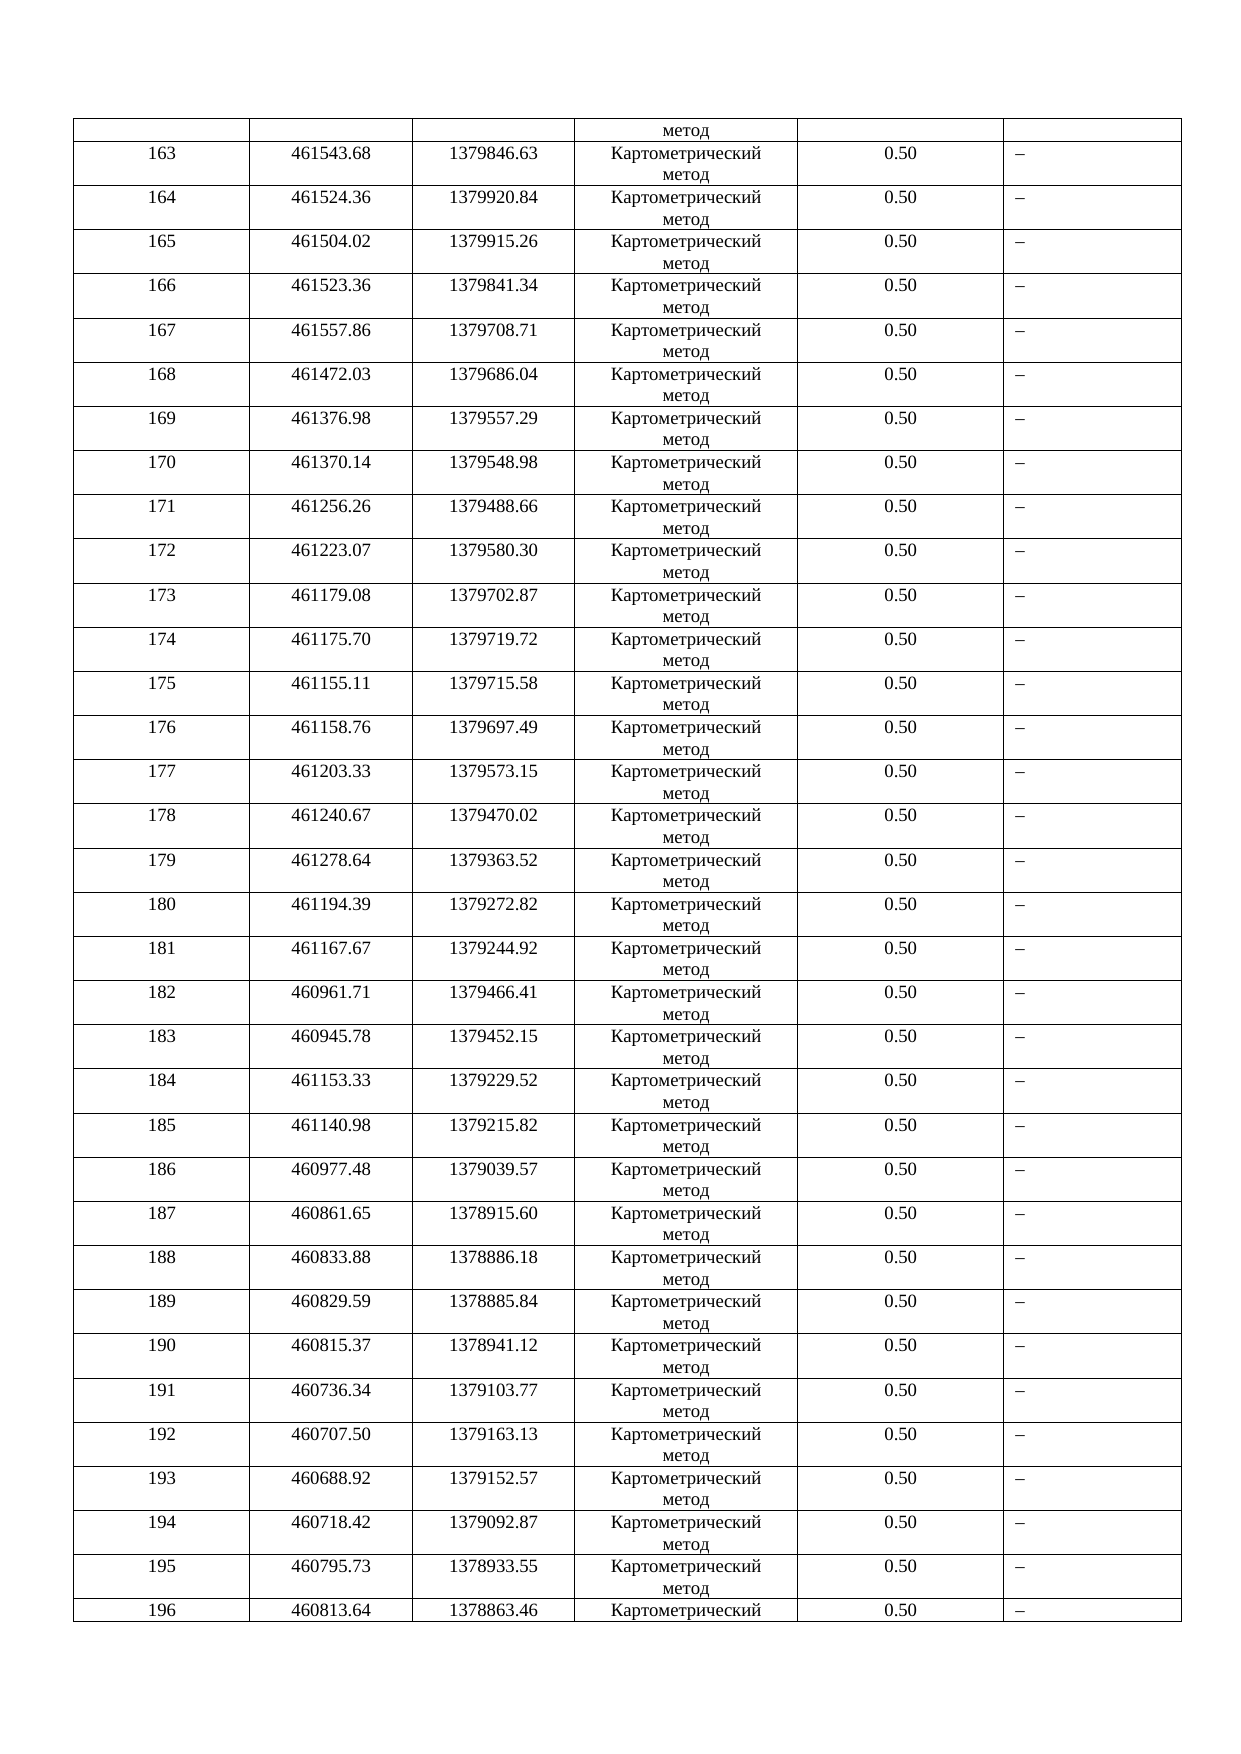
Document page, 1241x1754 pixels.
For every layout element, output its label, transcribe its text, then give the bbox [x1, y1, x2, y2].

table_cell – [1004, 893, 1181, 936]
table_cell Картометрический метод [575, 937, 797, 980]
table_cell – [1004, 407, 1181, 450]
table_cell 195 [74, 1555, 249, 1598]
table_cell Картометрический метод [575, 716, 797, 759]
table_cell 0.50 [798, 1202, 1003, 1245]
table_cell 0.50 [798, 1599, 1003, 1621]
table_cell Картометрический метод [575, 1069, 797, 1112]
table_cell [575, 1599, 797, 1621]
table_cell 1379573.15 [413, 760, 574, 803]
table_cell 191 [74, 1379, 249, 1422]
table_cell – [1004, 1379, 1181, 1422]
table_cell 187 [74, 1202, 249, 1245]
table_cell Картометрический метод [575, 760, 797, 803]
table_cell 1378886.18 [413, 1246, 574, 1289]
table_cell 461194.39 [250, 893, 412, 936]
table_cell 1379488.66 [413, 495, 574, 538]
table_cell 165 [74, 230, 249, 273]
table_cell – [1004, 1290, 1181, 1333]
table_cell 461543.68 [250, 142, 412, 185]
table_cell 0.50 [798, 628, 1003, 671]
table_cell Картометрический метод [575, 628, 797, 671]
table_cell Картометрический метод [575, 672, 797, 715]
table_cell 163 [74, 142, 249, 185]
table_cell 1379466.41 [413, 981, 574, 1024]
table_cell 167 [74, 319, 249, 362]
table_cell – [1004, 1599, 1181, 1621]
table_cell Картометрический метод [575, 1158, 797, 1201]
table_cell 0.50 [798, 1555, 1003, 1598]
table_cell 183 [74, 1025, 249, 1068]
table_cell 460718.42 [250, 1511, 412, 1554]
table_cell Картометрический метод [575, 142, 797, 185]
table_cell 189 [74, 1290, 249, 1333]
table_cell 1379846.63 [413, 142, 574, 185]
table_cell 461523.36 [250, 274, 412, 317]
table_cell 461155.11 [250, 672, 412, 715]
table_cell – [1004, 363, 1181, 406]
table_cell – [1004, 1511, 1181, 1554]
table_cell 192 [74, 1423, 249, 1466]
table_cell 166 [74, 274, 249, 317]
table_cell 173 [74, 584, 249, 627]
table_cell 0.50 [798, 1379, 1003, 1422]
table_cell – [1004, 1467, 1181, 1510]
table_cell 0.50 [798, 1069, 1003, 1112]
table_cell 0.50 [798, 716, 1003, 759]
table_cell – [1004, 539, 1181, 582]
table_cell 0.50 [798, 849, 1003, 892]
table_cell 170 [74, 451, 249, 494]
table_cell Картометрический метод [575, 1334, 797, 1377]
table_cell Картометрический метод [575, 539, 797, 582]
table_cell – [1004, 937, 1181, 980]
table_cell – [1004, 274, 1181, 317]
table_cell 460736.34 [250, 1379, 412, 1422]
table_cell 460861.65 [250, 1202, 412, 1245]
table_cell – [1004, 849, 1181, 892]
table_cell 174 [74, 628, 249, 671]
table_cell 196 [74, 1599, 249, 1621]
table_cell 0.50 [798, 893, 1003, 936]
table_cell 1379152.57 [413, 1467, 574, 1510]
table_cell 461140.98 [250, 1114, 412, 1157]
table_cell 0.50 [798, 1025, 1003, 1068]
table_cell 460977.48 [250, 1158, 412, 1201]
table_cell 0.50 [798, 363, 1003, 406]
table_cell 178 [74, 804, 249, 847]
table_cell 461504.02 [250, 230, 412, 273]
table_cell 177 [74, 760, 249, 803]
table_cell 1379580.30 [413, 539, 574, 582]
table_cell 1378885.84 [413, 1290, 574, 1333]
table_cell – [1004, 1423, 1181, 1466]
table_cell Картометрический метод [575, 584, 797, 627]
table_cell 1379470.02 [413, 804, 574, 847]
table_cell 461158.76 [250, 716, 412, 759]
table_cell – [1004, 1202, 1181, 1245]
table_cell 1379092.87 [413, 1511, 574, 1554]
table_cell Картометрический метод [575, 451, 797, 494]
table_cell 185 [74, 1114, 249, 1157]
table_cell 181 [74, 937, 249, 980]
table_cell 1378863.46 [413, 1599, 574, 1621]
table_cell 1379915.26 [413, 230, 574, 273]
table_cell Картометрический метод [575, 274, 797, 317]
table_cell – [1004, 319, 1181, 362]
table_cell 461557.86 [250, 319, 412, 362]
table_cell 0.50 [798, 1290, 1003, 1333]
table_cell 1379229.52 [413, 1069, 574, 1112]
table_cell 176 [74, 716, 249, 759]
table_cell 0.50 [798, 981, 1003, 1024]
table_cell 461472.03 [250, 363, 412, 406]
table_cell 182 [74, 981, 249, 1024]
table_cell – [1004, 628, 1181, 671]
table_cell 162 [74, 119, 249, 141]
table_cell – [1004, 451, 1181, 494]
table_cell Картометрический метод [575, 849, 797, 892]
table_cell – [1004, 1025, 1181, 1068]
table_cell 461256.26 [250, 495, 412, 538]
table_cell 0.50 [798, 1114, 1003, 1157]
table_cell Картометрический метод [575, 1379, 797, 1422]
table_cell 461203.33 [250, 760, 412, 803]
table_cell 461240.67 [250, 804, 412, 847]
table_cell 460813.64 [250, 1599, 412, 1621]
table_cell 461223.07 [250, 539, 412, 582]
table_cell 1379841.34 [413, 274, 574, 317]
table_cell – [1004, 716, 1181, 759]
table_cell Картометрический метод [575, 804, 797, 847]
table_cell 461167.67 [250, 937, 412, 980]
table_cell – [1004, 804, 1181, 847]
table_cell Картометрический метод [575, 186, 797, 229]
table_cell 1379363.52 [413, 849, 574, 892]
table_cell 0.50 [798, 584, 1003, 627]
table_cell 194 [74, 1511, 249, 1554]
table_cell 461278.64 [250, 849, 412, 892]
table_cell 1379039.57 [413, 1158, 574, 1201]
table_cell – [1004, 1246, 1181, 1289]
table_cell Картометрический метод [575, 319, 797, 362]
table_cell 0.50 [798, 1423, 1003, 1466]
table_cell 0.50 [798, 937, 1003, 980]
table_cell 180 [74, 893, 249, 936]
table_cell 0.50 [798, 407, 1003, 450]
table_cell 1379548.98 [413, 451, 574, 494]
table_cell Картометрический метод [575, 1290, 797, 1333]
table_cell – [1004, 495, 1181, 538]
table_cell 1379697.49 [413, 716, 574, 759]
table_cell 190 [74, 1334, 249, 1377]
table_cell Картометрический метод [575, 363, 797, 406]
table_cell Картометрический метод [575, 1114, 797, 1157]
table_cell 0.50 [798, 495, 1003, 538]
table_cell 1379557.29 [413, 407, 574, 450]
table_cell – [1004, 119, 1181, 141]
table_cell 1379452.15 [413, 1025, 574, 1068]
table_cell – [1004, 760, 1181, 803]
table_cell – [1004, 186, 1181, 229]
table_cell 1379163.13 [413, 1423, 574, 1466]
table_cell 460961.71 [250, 981, 412, 1024]
table_cell 461376.98 [250, 407, 412, 450]
table_cell 0.50 [798, 1467, 1003, 1510]
table_cell 460815.37 [250, 1334, 412, 1377]
table_cell – [1004, 1555, 1181, 1598]
table_cell 169 [74, 407, 249, 450]
table_cell 460795.73 [250, 1555, 412, 1598]
table_cell 460829.59 [250, 1290, 412, 1333]
table_cell Картометрический метод [575, 1202, 797, 1245]
table_cell 1379715.58 [413, 672, 574, 715]
table_cell 0.50 [798, 539, 1003, 582]
table_cell 0.50 [798, 1511, 1003, 1554]
table_cell Картометрический метод [575, 407, 797, 450]
table_cell 172 [74, 539, 249, 582]
table_cell Картометрический метод [575, 1025, 797, 1068]
table_cell 1378941.12 [413, 1334, 574, 1377]
table_cell – [1004, 230, 1181, 273]
table_cell Картометрический метод [575, 1423, 797, 1466]
table_cell Картометрический метод [575, 495, 797, 538]
table_cell 1379272.82 [413, 893, 574, 936]
table_cell 460833.88 [250, 1246, 412, 1289]
table_cell 188 [74, 1246, 249, 1289]
table_cell 460707.50 [250, 1423, 412, 1466]
table_cell 0.50 [798, 1158, 1003, 1201]
table_cell 0.50 [798, 672, 1003, 715]
table_cell 1379686.04 [413, 363, 574, 406]
table_cell 0.50 [798, 142, 1003, 185]
table_cell – [1004, 142, 1181, 185]
table_cell 0.50 [798, 230, 1003, 273]
table_cell 171 [74, 495, 249, 538]
table_cell 460945.78 [250, 1025, 412, 1068]
table_cell 461153.33 [250, 1069, 412, 1112]
table_cell 0.50 [798, 274, 1003, 317]
table_cell 461583.46 [250, 119, 412, 141]
table_cell 1379103.77 [413, 1379, 574, 1422]
table_cell 1378933.55 [413, 1555, 574, 1598]
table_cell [575, 119, 797, 141]
table_cell 460688.92 [250, 1467, 412, 1510]
table_cell – [1004, 584, 1181, 627]
table_cell 0.50 [798, 119, 1003, 141]
table_cell 0.50 [798, 319, 1003, 362]
table_cell Картометрический метод [575, 981, 797, 1024]
table_cell Картометрический метод [575, 1555, 797, 1598]
table_cell 0.50 [798, 1334, 1003, 1377]
table_cell – [1004, 1334, 1181, 1377]
table_cell 179 [74, 849, 249, 892]
table_cell 193 [74, 1467, 249, 1510]
table_cell 461175.70 [250, 628, 412, 671]
table_cell 168 [74, 363, 249, 406]
table_cell 0.50 [798, 186, 1003, 229]
table_cell Картометрический метод [575, 1511, 797, 1554]
table_cell 461179.08 [250, 584, 412, 627]
table_cell – [1004, 1158, 1181, 1201]
table_cell 1379702.87 [413, 584, 574, 627]
table_cell 1379244.92 [413, 937, 574, 980]
table_cell 0.50 [798, 451, 1003, 494]
table_cell 0.50 [798, 1246, 1003, 1289]
table_cell 0.50 [798, 804, 1003, 847]
table_cell 175 [74, 672, 249, 715]
table_cell Картометрический метод [575, 893, 797, 936]
table_cell – [1004, 981, 1181, 1024]
table_cell – [1004, 672, 1181, 715]
table_cell 461370.14 [250, 451, 412, 494]
table_cell Картометрический метод [575, 1467, 797, 1510]
table_cell 1379920.84 [413, 186, 574, 229]
table_cell 184 [74, 1069, 249, 1112]
table_cell 1379719.72 [413, 628, 574, 671]
table_cell – [1004, 1069, 1181, 1112]
table_cell Картометрический метод [575, 1246, 797, 1289]
table_cell 461524.36 [250, 186, 412, 229]
table_cell – [1004, 1114, 1181, 1157]
table_cell 1379708.71 [413, 319, 574, 362]
table_cell 186 [74, 1158, 249, 1201]
table_cell 0.50 [798, 760, 1003, 803]
table_cell 1378915.60 [413, 1202, 574, 1245]
table_cell Картометрический метод [575, 230, 797, 273]
table_cell 1379215.82 [413, 1114, 574, 1157]
table_cell 1379693.74 [413, 119, 574, 141]
table_cell 164 [74, 186, 249, 229]
